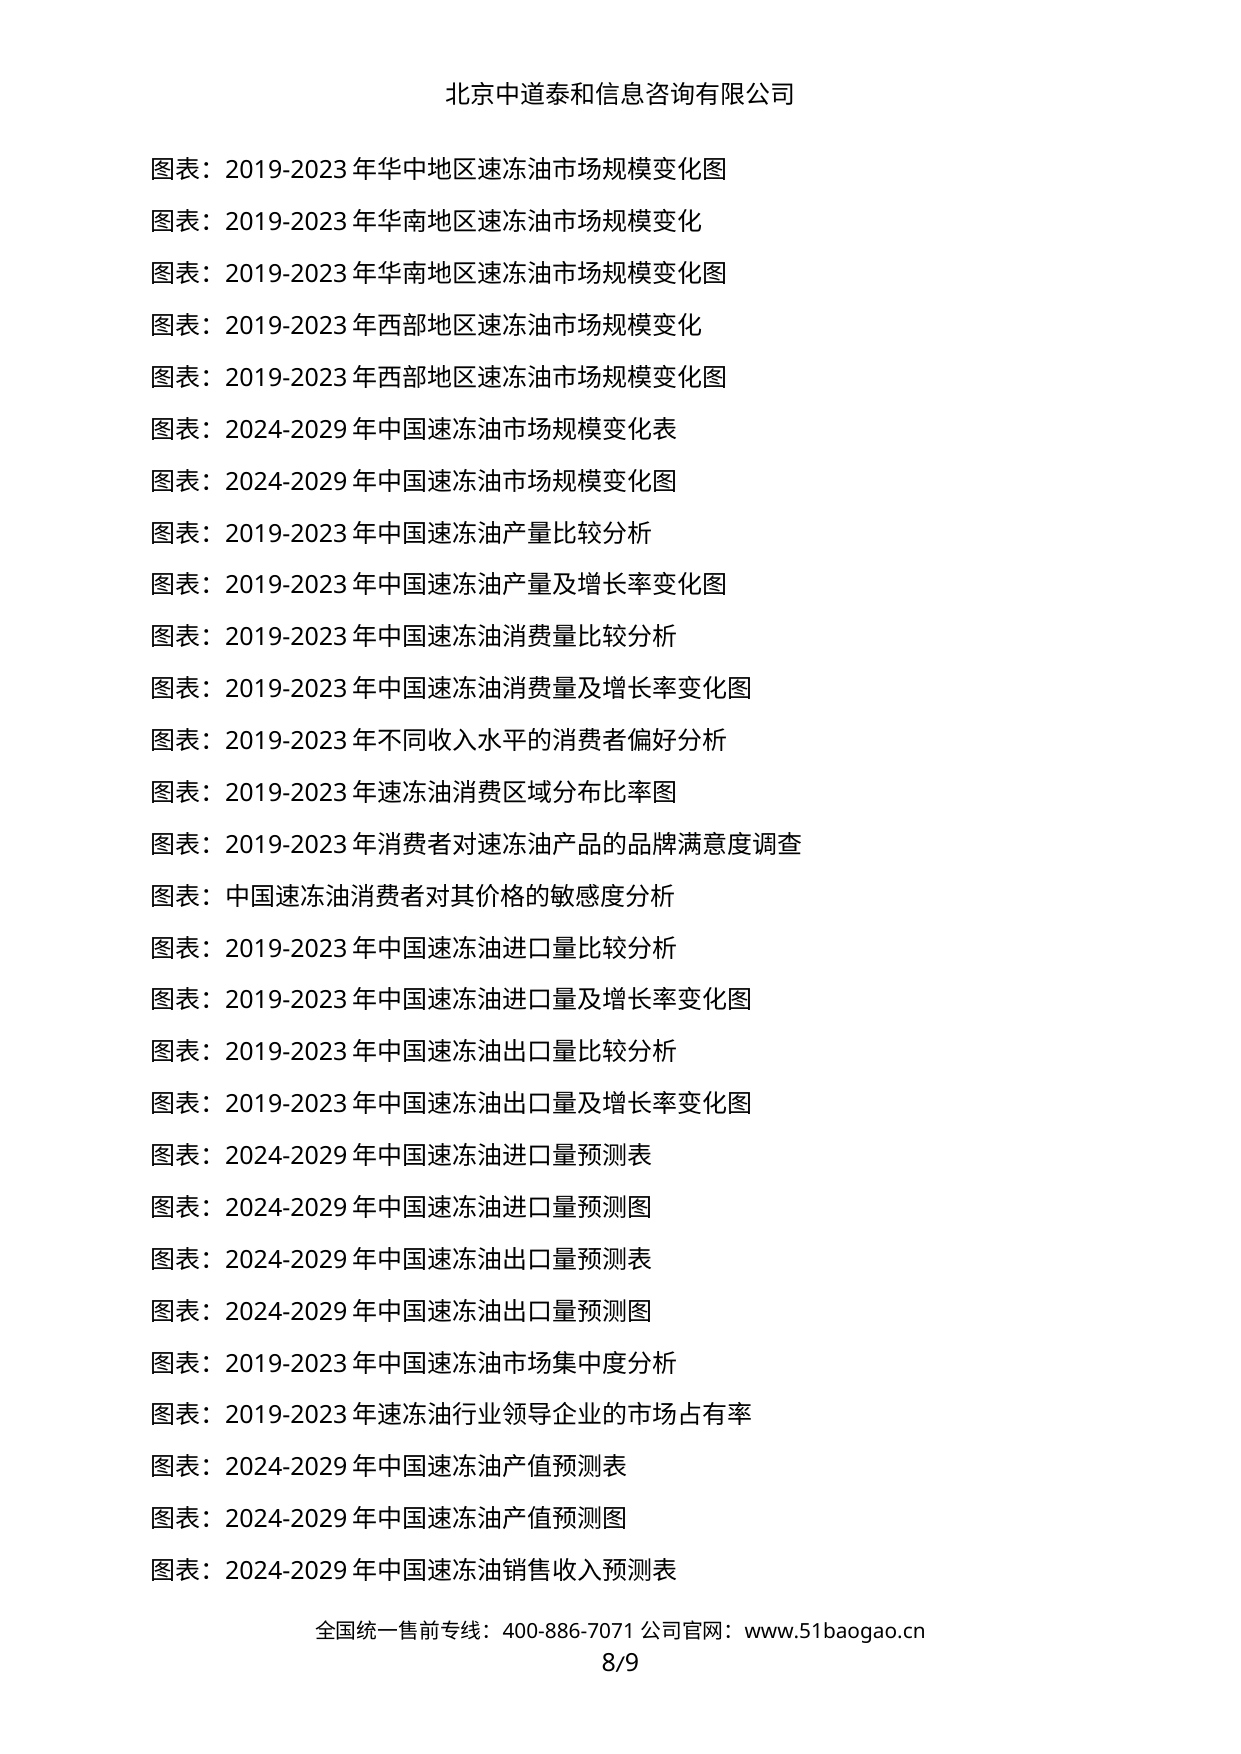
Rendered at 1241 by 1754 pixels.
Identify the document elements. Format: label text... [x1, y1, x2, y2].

text 图表：2019-2023年西部地区速冻油市场规模变化 [150, 306, 1090, 342]
text 图表：2019-2023年中国速冻油产量及增长率变化图 [150, 565, 1090, 601]
text 图表：2019-2023年中国速冻油消费量及增长率变化图 [150, 669, 1090, 705]
text 图表：2024-2029年中国速冻油出口量预测表 [150, 1239, 1090, 1276]
text 图表：2019-2023年中国速冻油消费量比较分析 [150, 617, 1090, 653]
text 图表：2024-2029年中国速冻油进口量预测图 [150, 1187, 1090, 1224]
text 图表：2019-2023年华南地区速冻油市场规模变化图 [150, 254, 1090, 290]
text 图表：2024-2029年中国速冻油市场规模变化图 [150, 461, 1090, 497]
text 图表：2019-2023年中国速冻油进口量及增长率变化图 [150, 980, 1090, 1016]
text 图表：2019-2023年中国速冻油出口量及增长率变化图 [150, 1084, 1090, 1120]
text 图表：2019-2023年不同收入水平的消费者偏好分析 [150, 721, 1090, 757]
text 图表：2019-2023年中国速冻油进口量比较分析 [150, 928, 1090, 964]
text 图表：2019-2023年中国速冻油出口量比较分析 [150, 1032, 1090, 1068]
text 图表：2024-2029年中国速冻油出口量预测图 [150, 1291, 1090, 1327]
text 图表：2019-2023年华南地区速冻油市场规模变化 [150, 202, 1090, 238]
text 图表：2019-2023年西部地区速冻油市场规模变化图 [150, 357, 1090, 394]
text 图表：2024-2029年中国速冻油产值预测表 [150, 1447, 1090, 1483]
text 图表：2019-2023年中国速冻油产量比较分析 [150, 513, 1090, 549]
text 图表：2019-2023年消费者对速冻油产品的品牌满意度调查 [150, 824, 1090, 861]
text 图表：2024-2029年中国速冻油市场规模变化表 [150, 409, 1090, 446]
text 图表：2019-2023年华中地区速冻油市场规模变化图 [150, 150, 1090, 186]
text 图表：2024-2029年中国速冻油产值预测图 [150, 1499, 1090, 1535]
text 图表：2019-2023年中国速冻油市场集中度分析 [150, 1343, 1090, 1379]
text 图表：2024-2029年中国速冻油销售收入预测表 [150, 1551, 1090, 1587]
text 图表：2019-2023年速冻油消费区域分布比率图 [150, 772, 1090, 809]
text 图表：2024-2029年中国速冻油进口量预测表 [150, 1136, 1090, 1172]
text 图表：中国速冻油消费者对其价格的敏感度分析 [150, 876, 1090, 912]
text 图表：2019-2023年速冻油行业领导企业的市场占有率 [150, 1395, 1090, 1431]
